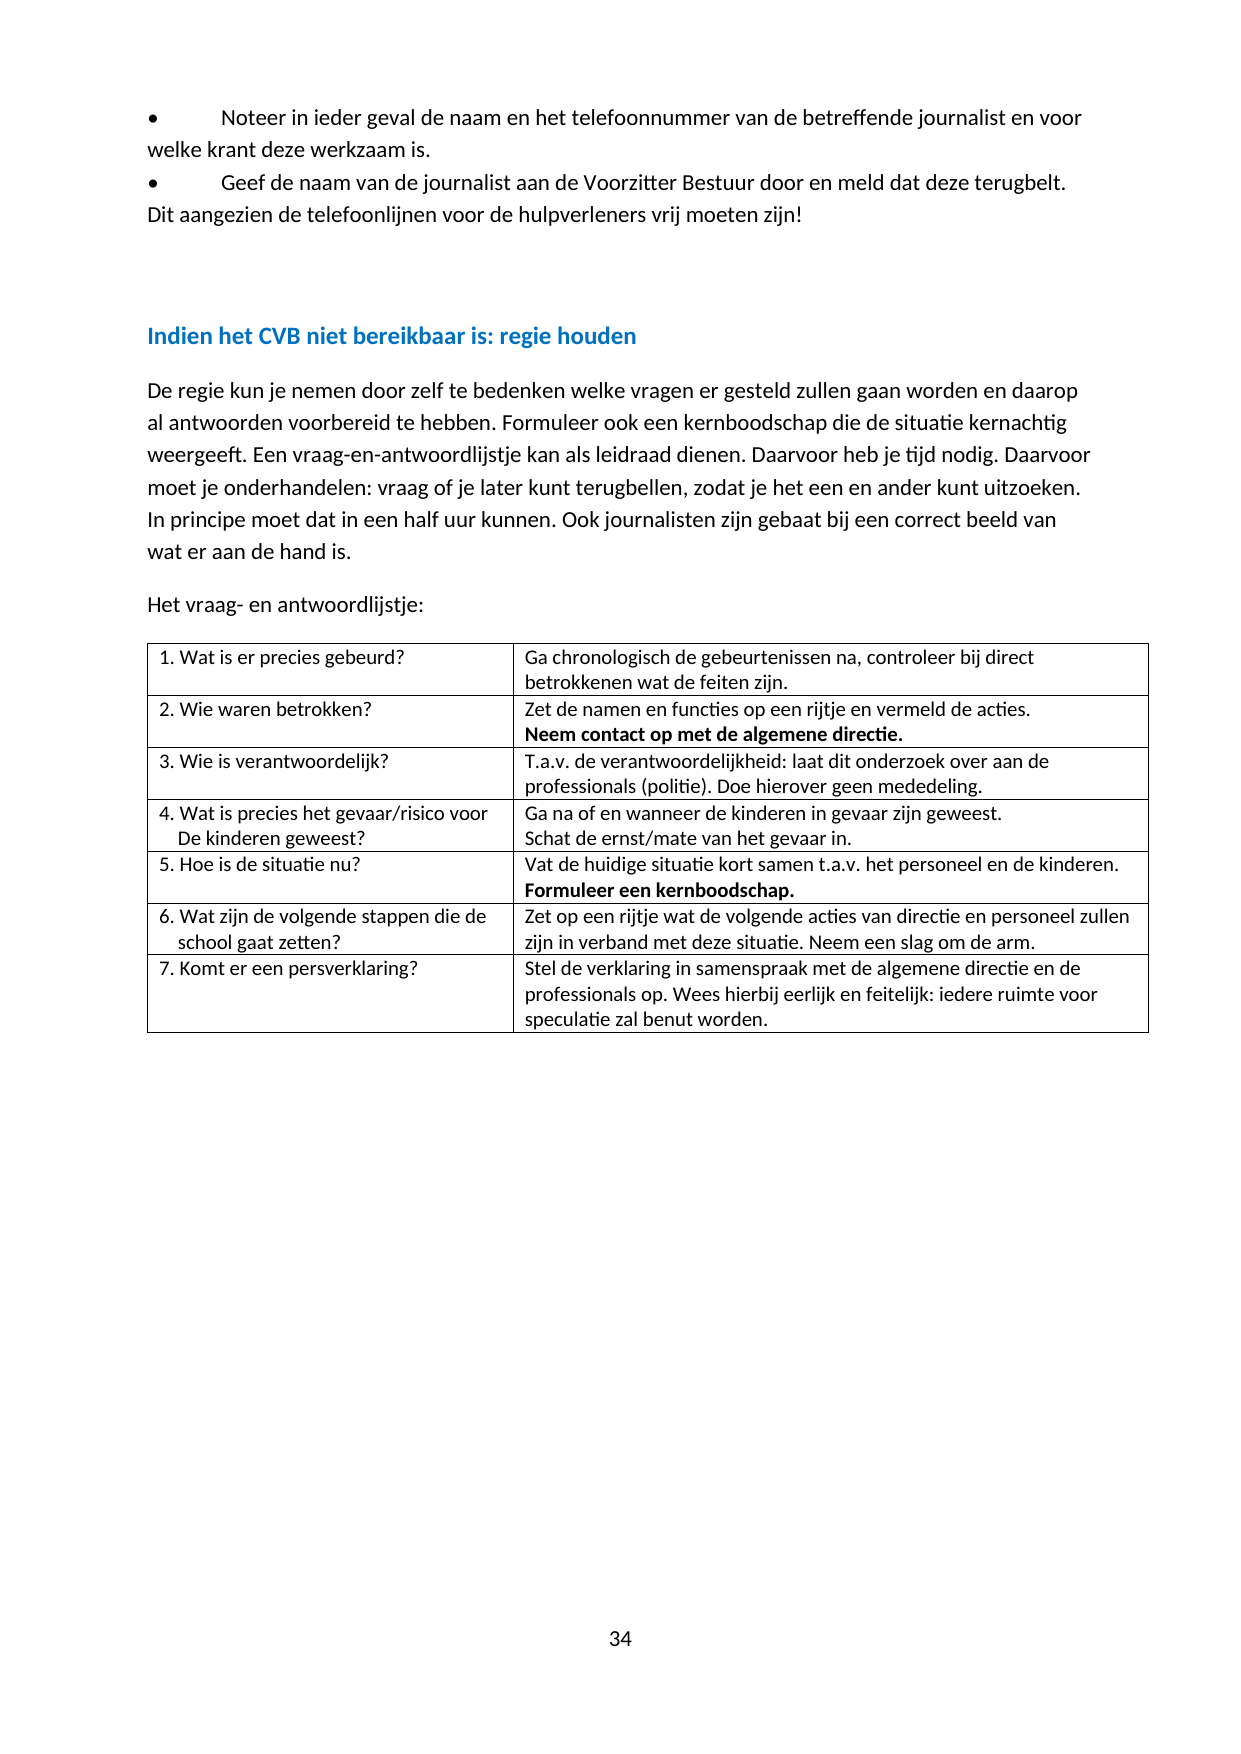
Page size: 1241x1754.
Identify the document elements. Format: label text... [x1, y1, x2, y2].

table_cell Ga na of en wanneer de kinderen in gevaar zijn geweest. Schat de ernst/mate van het gevaar in. [514, 800, 1148, 851]
table_cell 4. Wat is precies het gevaar/risico voor De kinderen geweest? [148, 800, 513, 851]
table_cell Vat de huidige situatie kort samen t.a.v. het personeel en de kinderen. Formuleer een kernboodschap. [514, 852, 1148, 902]
text • Noteer in ieder geval de naam en het telefoonnummer van de betreffende journalist en voor welke krant deze werkzaam is. [147, 103, 1093, 164]
text De regie kun je nemen door zelf te bedenken welke vragen er gesteld zullen gaan worden en daarop al antwoorden voorbereid te hebben. Formuleer ook een kernboodschap die de situatie kernachtig weergeeft. Een vraag-en-antwoordlijstje kan als leidraad dienen. Daarvoor heb je tijd nodig. Daarvoor moet je onderhandelen: vraag of je later kunt terugbellen, zodat je het een en ander kunt uitzoeken. In principe moet dat in een half uur kunnen. Ook journalisten zijn gebaat bij een correct beeld van wat er aan de hand is. [147, 376, 1093, 565]
text • Geef de naam van de journalist aan de Voorzitter Bestuur door en meld dat deze terugbelt. Dit aangezien de telefoonlijnen voor de hulpverleners vrij moeten zijn! [147, 168, 1093, 228]
table_cell 3. Wie is verantwoordelijk? [148, 748, 513, 799]
table_header 1. Wat is er precies gebeurd? [148, 644, 513, 695]
table_cell Zet op een rijtje wat de volgende acties van directie en personeel zullen zijn in verband met deze situatie. Neem een slag om de arm. [514, 904, 1148, 954]
text Het vraag- en antwoordlijstje: [147, 590, 1093, 618]
table_cell 5. Hoe is de situatie nu? [148, 852, 513, 902]
table_header Ga chronologisch de gebeurtenissen na, controleer bij direct betrokkenen wat de feiten zijn. [514, 644, 1148, 695]
table_cell T.a.v. de verantwoordelijkheid: laat dit onderzoek over aan de professionals (politie). Doe hierover geen mededeling. [514, 748, 1148, 799]
table_cell 6. Wat zijn de volgende stappen die de school gaat zetten? [148, 904, 513, 954]
table_cell Zet de namen en functies op een rijtje en vermeld de acties. Neem contact op met de algemene directie. [514, 696, 1148, 747]
table_cell 2. Wie waren betrokken? [148, 696, 513, 747]
text Indien het CVB niet bereikbaar is: regie houden [147, 320, 1093, 351]
table_cell 7. Komt er een persverklaring? [148, 955, 513, 1032]
table_cell Stel de verklaring in samenspraak met de algemene directie en de professionals op. Wees hierbij eerlijk en feitelijk: iedere ruimte voor speculatie zal benut worden. [514, 955, 1148, 1032]
